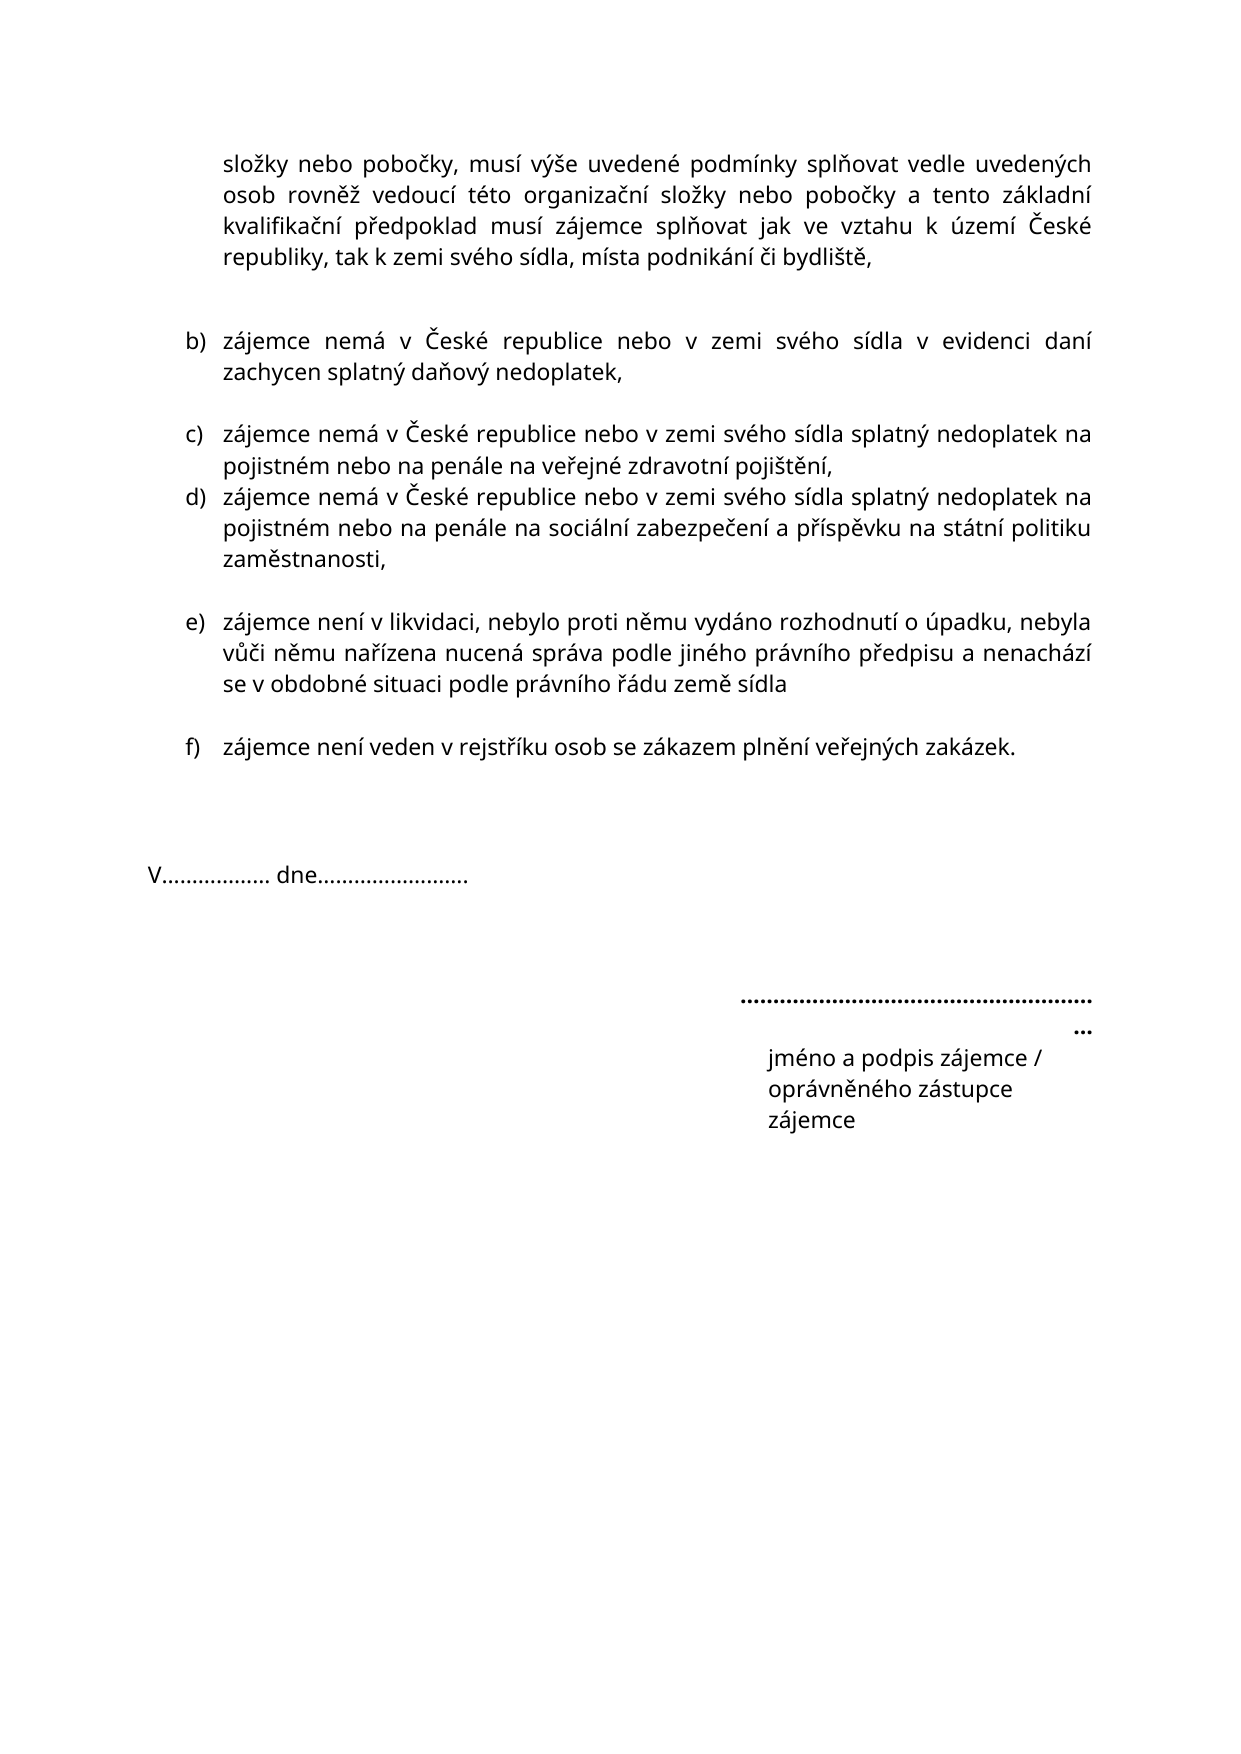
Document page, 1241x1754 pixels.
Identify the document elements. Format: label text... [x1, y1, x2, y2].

list zájemce nemá v České republice nebo v zemi svého sídla splatný nedoplatek na pojistném nebo na penále na veřejné zdravotní pojištění, [185, 418, 1093, 481]
text jméno a podpis zájemce / [768, 1042, 1093, 1073]
list zájemce není veden v rejstříku osob se zákazem plnění veřejných zakázek. [185, 731, 1093, 762]
list zájemce nemá v České republice nebo v zemi svého sídla splatný nedoplatek na pojistném nebo na penále na sociální zabezpečení a příspěvku na státní politiku zaměstnanosti, [185, 481, 1093, 575]
text oprávněného zástupce zájemce [768, 1073, 1093, 1135]
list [223, 148, 1093, 273]
list zájemce nemá v České republice nebo v zemi svého sídla v evidenci daní zachycen splatný daňový nedoplatek, [185, 325, 1093, 387]
text V……………… dne……………………. [148, 859, 1093, 890]
text ………………………………………………… [664, 979, 1093, 1042]
list zájemce není v likvidaci, nebylo proti němu vydáno rozhodnutí o úpadku, nebyla vůči němu nařízena nucená správa podle jiného právního předpisu a nenachází se v obdobné situaci podle právního řádu země sídla [185, 606, 1093, 700]
